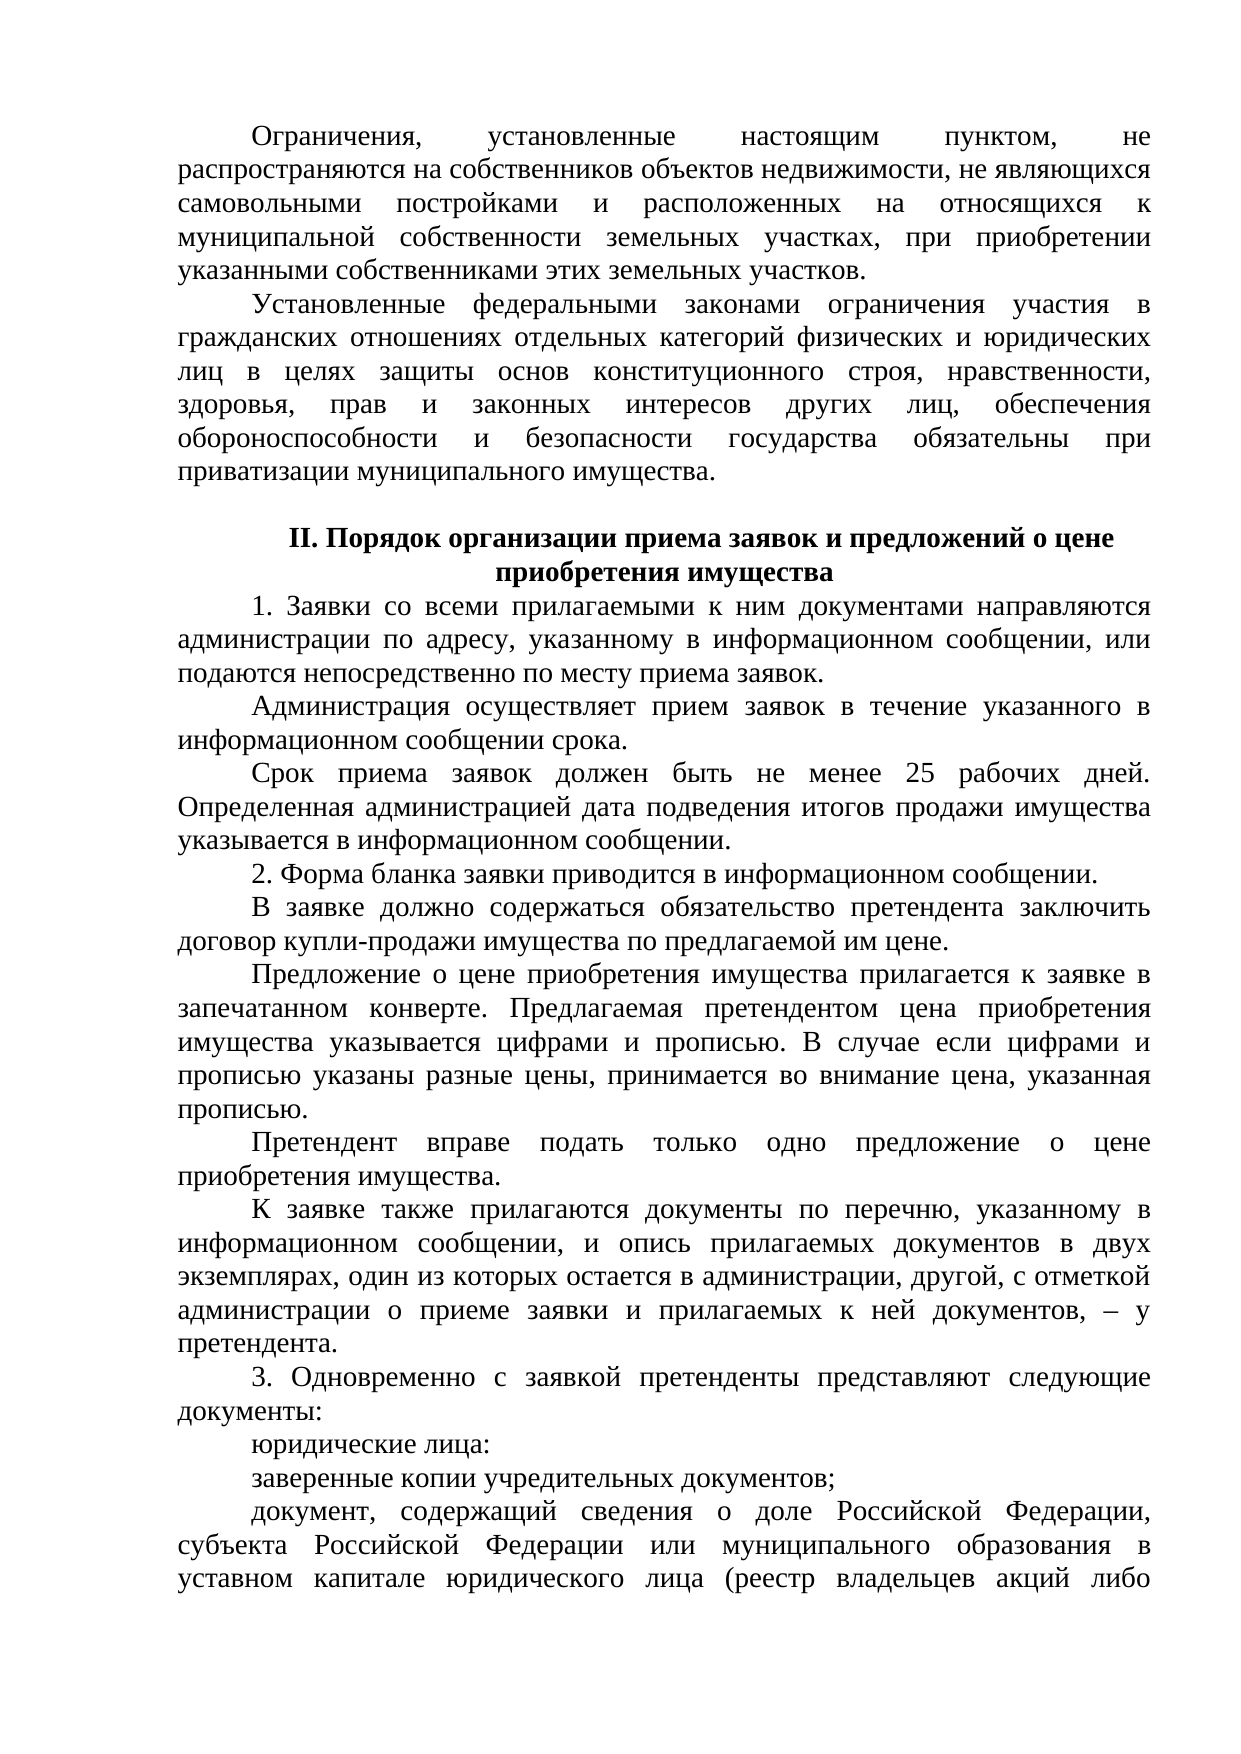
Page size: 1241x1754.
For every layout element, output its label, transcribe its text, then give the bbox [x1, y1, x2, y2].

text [177, 1493, 1152, 1594]
text В заявке должно содержаться обязательство претендента заключить договор купли-продажи имущества по предлагаемой им цене. [177, 889, 1152, 957]
text Установленные федеральными законами ограничения участия в гражданских отношениях отдельных категорий физических и юридических лиц в целях защиты основ конституционного строя, нравственности, здоровья, прав и законных интересов других лиц, обеспечения обороноспособности и безопасности государства обязательны при приватизации муниципального имущества. [177, 286, 1152, 487]
text Администрация осуществляет прием заявок в течение указанного в информационном сообщении срока. [177, 688, 1152, 755]
text II. Порядок организации приема заявок и предложений о цене приобретения имущества [177, 521, 1152, 588]
text 2. Форма бланка заявки приводится в информационном сообщении. [177, 856, 1152, 889]
text К заявке также прилагаются документы по перечню, указанному в информационном сообщении, и опись прилагаемых документов в двух экземплярах, один из которых остается в администрации, другой, с отметкой администрации о приеме заявки и прилагаемых к ней документов, – у претендента. [177, 1191, 1152, 1359]
text заверенные копии учредительных документов; [177, 1460, 1152, 1493]
text Срок приема заявок должен быть не менее 25 рабочих дней. Определенная администрацией дата подведения итогов продажи имущества указывается в информационном сообщении. [177, 755, 1152, 856]
text Претендент вправе подать только одно предложение о цене приобретения имущества. [177, 1124, 1152, 1191]
text Предложение о цене приобретения имущества прилагается к заявке в запечатанном конверте. Предлагаемая претендентом цена приобретения имущества указывается цифрами и прописью. В случае если цифрами и прописью указаны разные цены, принимается во внимание цена, указанная прописью. [177, 957, 1152, 1124]
text Ограничения, установленные настоящим пунктом, не распространяются на собственников объектов недвижимости, не являющихся самовольными постройками и расположенных на относящихся к муниципальной собственности земельных участках, при приобретении указанными собственниками этих земельных участков. [177, 118, 1152, 286]
text 3. Одновременно с заявкой претенденты представляют следующие документы: [177, 1359, 1152, 1426]
text юридические лица: [177, 1426, 1152, 1460]
text 1. Заявки со всеми прилагаемыми к ним документами направляются администрации по адресу, указанному в информационном сообщении, или подаются непосредственно по месту приема заявок. [177, 588, 1152, 688]
